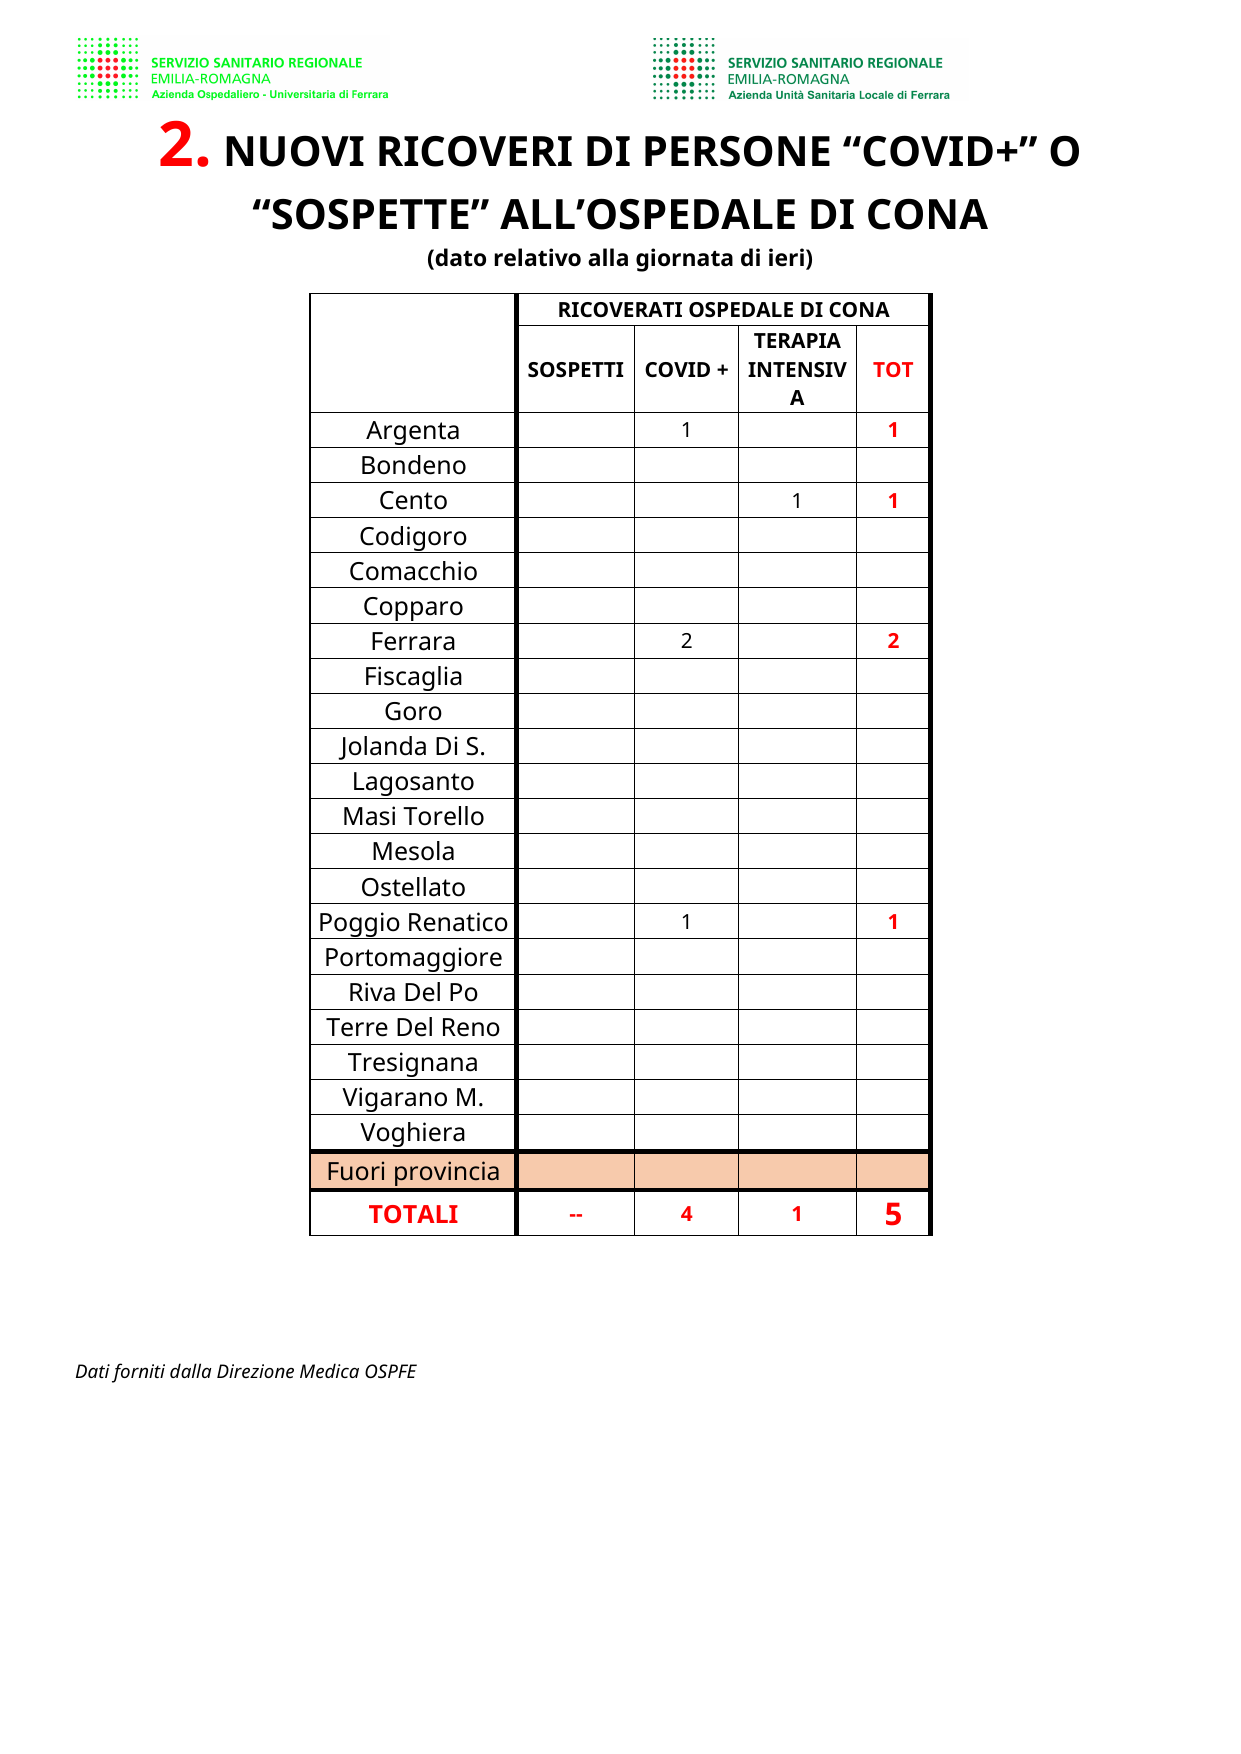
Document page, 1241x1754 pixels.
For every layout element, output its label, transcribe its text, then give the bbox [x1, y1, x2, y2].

table_cell 1 [857, 413, 928, 447]
table_cell [635, 799, 738, 833]
table_cell [635, 975, 738, 1008]
table_cell [739, 729, 856, 763]
table_cell [857, 448, 928, 482]
table_cell TOT [857, 326, 928, 412]
table_cell [635, 694, 738, 728]
table_cell 4 [635, 1192, 738, 1235]
table_cell [519, 764, 634, 798]
table_cell [739, 413, 856, 447]
table_cell [857, 588, 928, 622]
table_cell 1 [857, 904, 928, 938]
table_cell [519, 518, 634, 552]
table_cell [739, 553, 856, 587]
table_cell [857, 1115, 928, 1149]
table_cell [635, 553, 738, 587]
table_cell [739, 1154, 856, 1188]
table_cell Mesola [311, 834, 514, 868]
table_cell [635, 1080, 738, 1114]
table_cell Cento [311, 483, 514, 517]
table_cell [519, 448, 634, 482]
table_cell [739, 1115, 856, 1149]
table_cell [519, 1045, 634, 1079]
table_cell [857, 553, 928, 587]
table_cell [739, 1045, 856, 1079]
table_cell [635, 483, 738, 517]
table_cell [857, 518, 928, 552]
table_cell Comacchio [311, 553, 514, 587]
table_cell [635, 764, 738, 798]
table_cell [739, 764, 856, 798]
table_cell SOSPETTI [519, 326, 634, 412]
table_cell Vigarano M. [311, 1080, 514, 1114]
table_cell [519, 939, 634, 973]
table_cell [519, 869, 634, 903]
table_cell Goro [311, 694, 514, 728]
table_cell [519, 588, 634, 622]
table_cell [857, 764, 928, 798]
table_cell [739, 904, 856, 938]
table_cell 1 [739, 483, 856, 517]
table_cell 1 [635, 904, 738, 938]
table_cell [635, 939, 738, 973]
table_cell [635, 1154, 738, 1188]
table_cell [739, 834, 856, 868]
table_cell [635, 448, 738, 482]
table_cell COVID + [635, 326, 738, 412]
table_cell [519, 1154, 634, 1188]
table_cell [519, 413, 634, 447]
table_cell Lagosanto [311, 764, 514, 798]
table_cell Masi Torello [311, 799, 514, 833]
table_cell [519, 659, 634, 693]
table_cell [857, 1010, 928, 1044]
table_cell Voghiera [311, 1115, 514, 1149]
table_cell [739, 939, 856, 973]
table_cell Tresignana [311, 1045, 514, 1079]
table_cell [857, 1080, 928, 1114]
table_cell 5 [857, 1192, 928, 1235]
table_cell [739, 975, 856, 1008]
table_cell [857, 729, 928, 763]
text Dati forniti dalla Direzione Medica OSPFE [75, 1358, 1165, 1384]
table_cell [739, 624, 856, 657]
table_header RICOVERATI OSPEDALE DI CONA [519, 294, 928, 325]
table_cell [857, 939, 928, 973]
table_cell Copparo [311, 588, 514, 622]
table_cell Fiscaglia [311, 659, 514, 693]
table_cell 1 [635, 413, 738, 447]
text (dato relativo alla giornata di ieri) [75, 242, 1165, 273]
table_cell [519, 624, 634, 657]
table_cell Ostellato [311, 869, 514, 903]
table_cell -- [519, 1192, 634, 1235]
table_cell [519, 975, 634, 1008]
table_cell Poggio Renatico [311, 904, 514, 938]
table_cell [635, 588, 738, 622]
table_cell [739, 518, 856, 552]
table_cell [635, 1115, 738, 1149]
table_cell Bondeno [311, 448, 514, 482]
table_cell [519, 694, 634, 728]
table_cell [739, 1080, 856, 1114]
picture [653, 38, 969, 101]
table_cell [857, 834, 928, 868]
table_cell [857, 659, 928, 693]
table_cell Terre Del Reno [311, 1010, 514, 1044]
text “SOSPETTE” ALL’OSPEDALE DI CONA [75, 185, 1165, 242]
table_cell [519, 1010, 634, 1044]
table_cell [519, 799, 634, 833]
table_cell [857, 1154, 928, 1188]
table_cell [739, 694, 856, 728]
text 2. NUOVI RICOVERI DI PERSONE “COVID+” O [75, 100, 1165, 185]
table_cell [739, 799, 856, 833]
table_cell [519, 729, 634, 763]
table_cell [635, 1045, 738, 1079]
table_cell [739, 659, 856, 693]
table_cell Jolanda Di S. [311, 729, 514, 763]
table_cell [857, 1045, 928, 1079]
table_cell Portomaggiore [311, 939, 514, 973]
table_cell Fuori provincia [311, 1154, 514, 1188]
table_cell [635, 659, 738, 693]
table_cell [635, 869, 738, 903]
table_cell [857, 694, 928, 728]
table_cell [635, 729, 738, 763]
table_cell 2 [635, 624, 738, 657]
table_cell [635, 834, 738, 868]
table_cell [519, 904, 634, 938]
table_cell 1 [857, 483, 928, 517]
table_cell 2 [857, 624, 928, 657]
table_cell Argenta [311, 413, 514, 447]
table_cell Ferrara [311, 624, 514, 657]
table_cell [857, 975, 928, 1008]
table_cell 1 [739, 1192, 856, 1235]
table_cell [635, 518, 738, 552]
table_header [311, 294, 514, 412]
table_cell [739, 1010, 856, 1044]
table_cell [739, 869, 856, 903]
table_cell [519, 1115, 634, 1149]
table_cell Codigoro [311, 518, 514, 552]
table_cell [857, 799, 928, 833]
table_cell [857, 869, 928, 903]
picture [75, 35, 391, 101]
table_cell [519, 1080, 634, 1114]
table_cell [635, 1010, 738, 1044]
table_cell TOTALI [311, 1192, 514, 1235]
table_cell [519, 483, 634, 517]
table_cell Riva Del Po [311, 975, 514, 1008]
table_cell TERAPIA INTENSIVA [739, 326, 856, 412]
table_cell [519, 834, 634, 868]
table_cell [739, 588, 856, 622]
table_cell [519, 553, 634, 587]
table_cell [739, 448, 856, 482]
